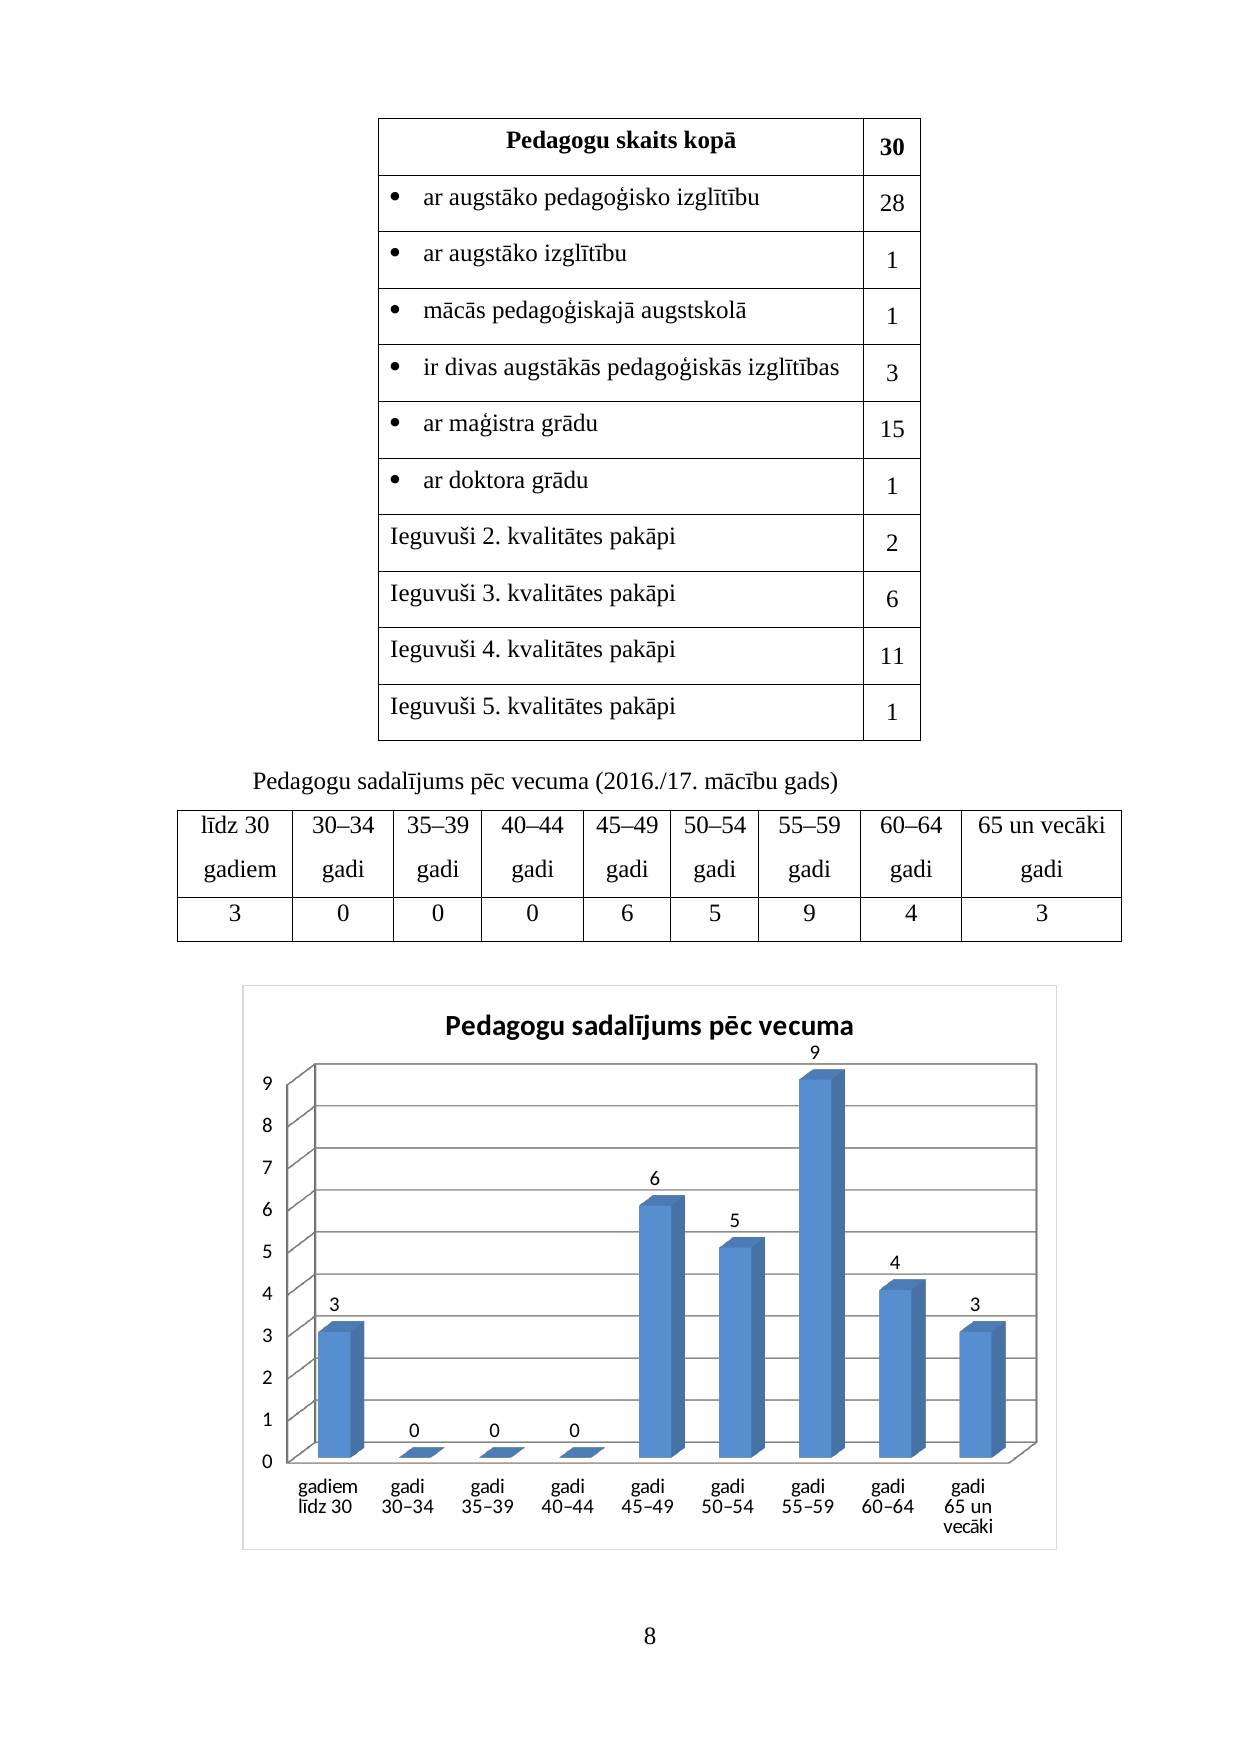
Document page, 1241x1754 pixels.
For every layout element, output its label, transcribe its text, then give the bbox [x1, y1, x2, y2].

text Pedagogu sadalījums pēc vecuma (2016./17. mācību gads) [177, 766, 1122, 795]
table_header 55–59 gadi [759, 811, 860, 897]
table_cell ir divas augstākās pedagoģiskās izglītības [379, 345, 863, 401]
table_cell 1 [864, 459, 920, 514]
table_cell ar doktora grādu [379, 459, 863, 514]
table_cell ar augstāko izglītību [379, 232, 863, 288]
table_cell 1 [864, 685, 920, 740]
table_cell 2 [864, 515, 920, 571]
table_cell 6 [864, 572, 920, 627]
table_cell Ieguvuši 5. kvalitātes pakāpi [379, 685, 863, 740]
table_cell 3 [178, 898, 292, 941]
table_cell 4 [861, 898, 961, 941]
table_cell Ieguvuši 3. kvalitātes pakāpi [379, 572, 863, 627]
table_cell mācās pedagoģiskajā augstskolā [379, 289, 863, 344]
table_cell 9 [759, 898, 860, 941]
table_header līdz 30 gadiem [178, 811, 292, 897]
table_cell Ieguvuši 4. kvalitātes pakāpi [379, 628, 863, 684]
table_cell ar augstāko pedagoģisko izglītību [379, 176, 863, 231]
table_header 40–44 gadi [482, 811, 583, 897]
table_cell 3 [962, 898, 1121, 941]
table_header 30–34 gadi [293, 811, 393, 897]
table_cell 1 [864, 289, 920, 344]
table_cell 0 [482, 898, 583, 941]
table_cell 0 [394, 898, 481, 941]
table_cell ar maģistra grādu [379, 402, 863, 457]
table_cell 3 [864, 345, 920, 401]
table_cell 15 [864, 402, 920, 457]
table_cell 6 [584, 898, 670, 941]
table_cell Ieguvuši 2. kvalitātes pakāpi [379, 515, 863, 571]
table_header Pedagogu skaits kopā [379, 119, 863, 175]
table_cell 11 [864, 628, 920, 684]
table_cell 0 [293, 898, 393, 941]
table_cell 1 [864, 232, 920, 288]
table_header 50–54 gadi [671, 811, 758, 897]
table_header 65 un vecāki gadi [962, 811, 1121, 897]
table_cell 5 [671, 898, 758, 941]
table_header 35–39 gadi [394, 811, 481, 897]
table_header 30 [864, 119, 920, 175]
table_header 60–64 gadi [861, 811, 961, 897]
table_cell 28 [864, 176, 920, 231]
table_header 45–49 gadi [584, 811, 670, 897]
